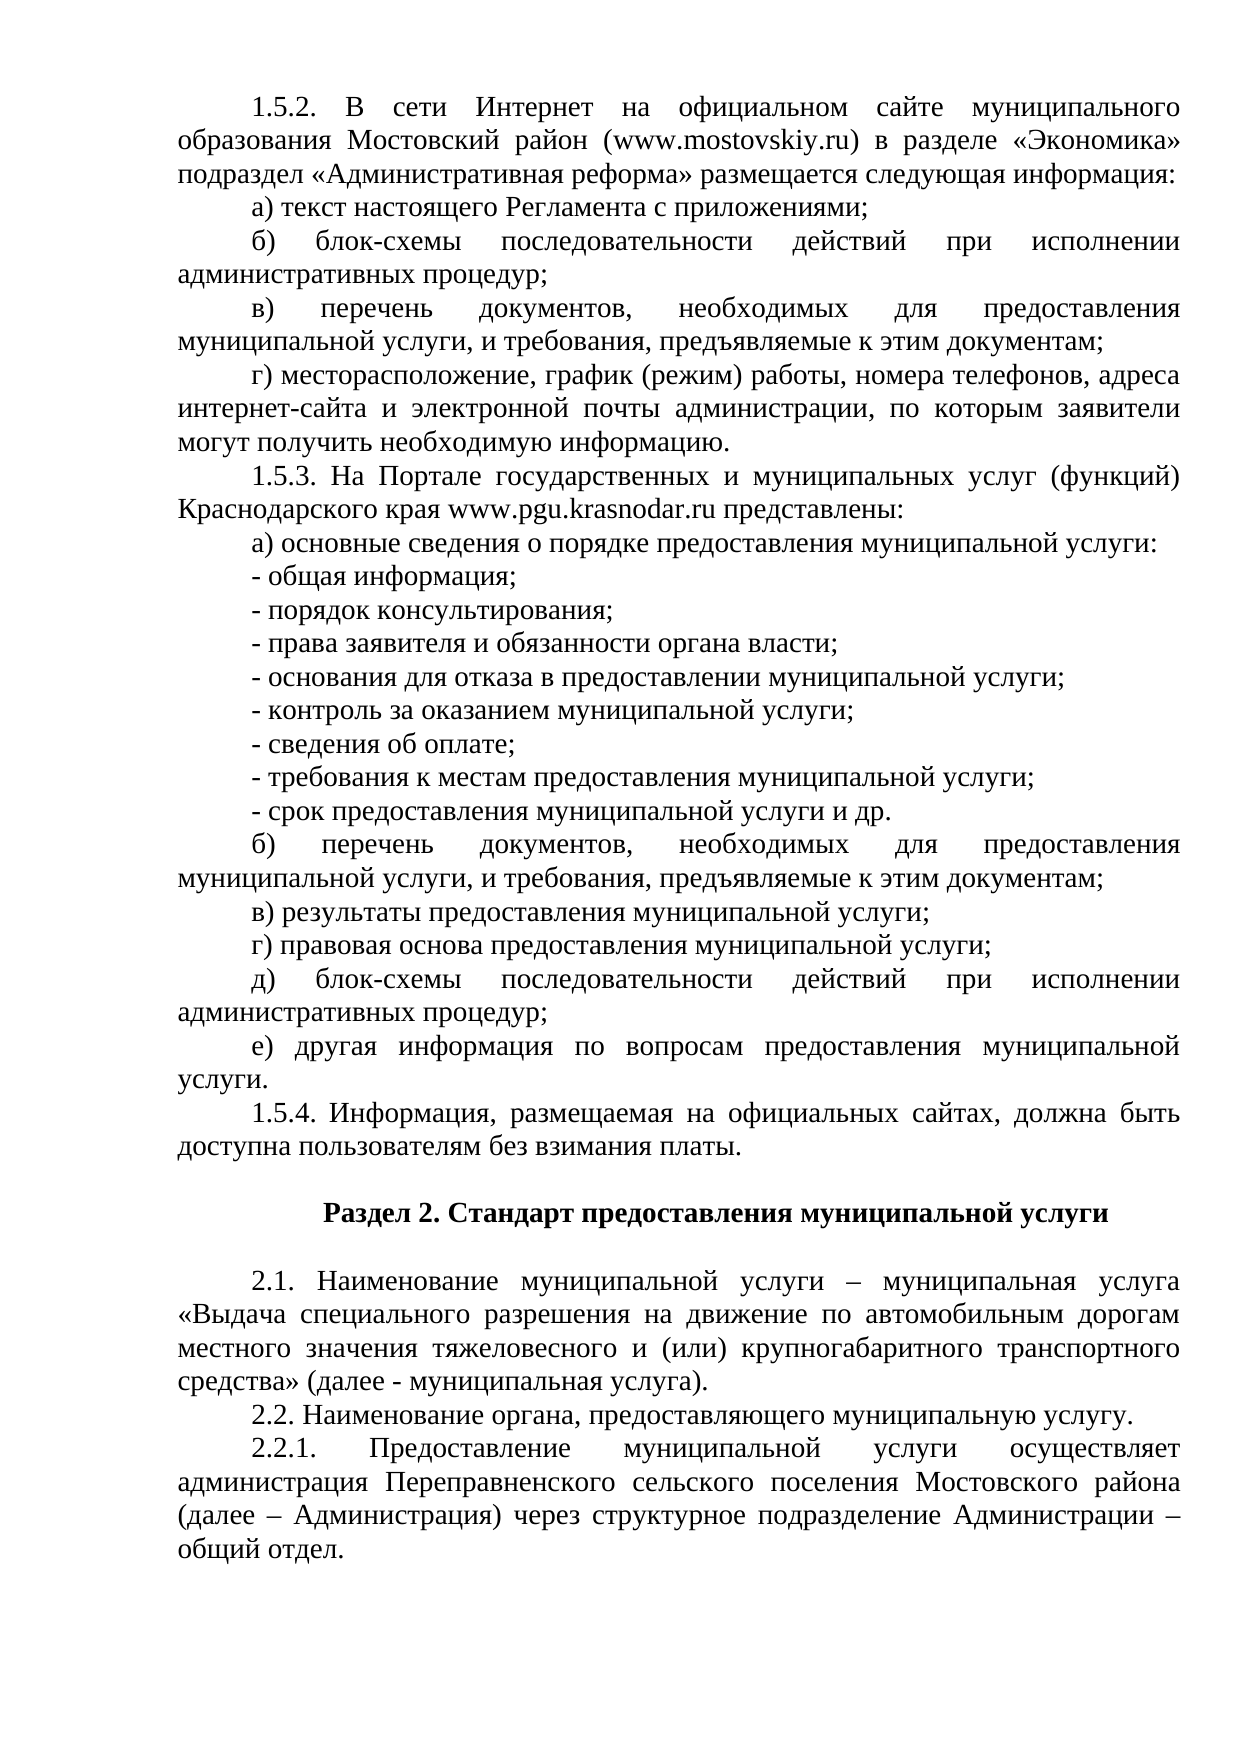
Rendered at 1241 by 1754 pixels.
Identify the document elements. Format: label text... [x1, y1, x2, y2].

text - сведения об оплате; [177, 726, 1181, 759]
text в) перечень документов, необходимых для предоставления муниципальной услуги, и требования, предъявляемые к этим документам; [177, 290, 1181, 357]
text 2.2. Наименование органа, предоставляющего муниципальную услугу. [177, 1397, 1181, 1430]
text - требования к местам предоставления муниципальной услуги; [177, 759, 1181, 793]
text д) блок-схемы последовательности действий при исполнении административных процедур; [177, 961, 1181, 1028]
text Раздел 2. Стандарт предоставления муниципальной услуги [177, 1196, 1181, 1229]
text - контроль за оказанием муниципальной услуги; [177, 692, 1181, 726]
text 1.5.3. На Портале государственных и муниципальных услуг (функций) Краснодарского края www.pgu.krasnodar.ru представлены: [177, 458, 1181, 525]
text б) перечень документов, необходимых для предоставления муниципальной услуги, и требования, предъявляемые к этим документам; [177, 827, 1181, 894]
text 1.5.2. В сети Интернет на официальном сайте муниципального образования Мостовский район (www.mostovskiy.ru) в разделе «Экономика» подраздел «Административная реформа» размещается следующая информация: [177, 89, 1181, 189]
text б) блок-схемы последовательности действий при исполнении административных процедур; [177, 223, 1181, 290]
text г) правовая основа предоставления муниципальной услуги; [177, 927, 1181, 961]
text - срок предоставления муниципальной услуги и др. [177, 793, 1181, 827]
text а) текст настоящего Регламента с приложениями; [177, 189, 1181, 223]
text 2.2.1. Предоставление муниципальной услуги осуществляет администрация Переправненского сельского поселения Мостовского района (далее – Администрация) через структурное подразделение Администрации – общий отдел. [177, 1430, 1181, 1564]
text 1.5.4. Информация, размещаемая на официальных сайтах, должна быть доступна пользователям без взимания платы. [177, 1095, 1181, 1162]
text - основания для отказа в предоставлении муниципальной услуги; [177, 659, 1181, 692]
text а) основные сведения о порядке предоставления муниципальной услуги: [177, 525, 1181, 558]
text - порядок консультирования; [177, 592, 1181, 625]
text - права заявителя и обязанности органа власти; [177, 625, 1181, 659]
text 2.1. Наименование муниципальной услуги – муниципальная услуга «Выдача специального разрешения на движение по автомобильным дорогам местного значения тяжеловесного и (или) крупногабаритного транспортного средства» (далее - муниципальная услуга). [177, 1263, 1181, 1397]
text е) другая информация по вопросам предоставления муниципальной услуги. [177, 1028, 1181, 1095]
text в) результаты предоставления муниципальной услуги; [177, 894, 1181, 927]
text г) месторасположение, график (режим) работы, номера телефонов, адреса интернет-сайта и электронной почты администрации, по которым заявители могут получить необходимую информацию. [177, 357, 1181, 458]
text - общая информация; [177, 558, 1181, 592]
